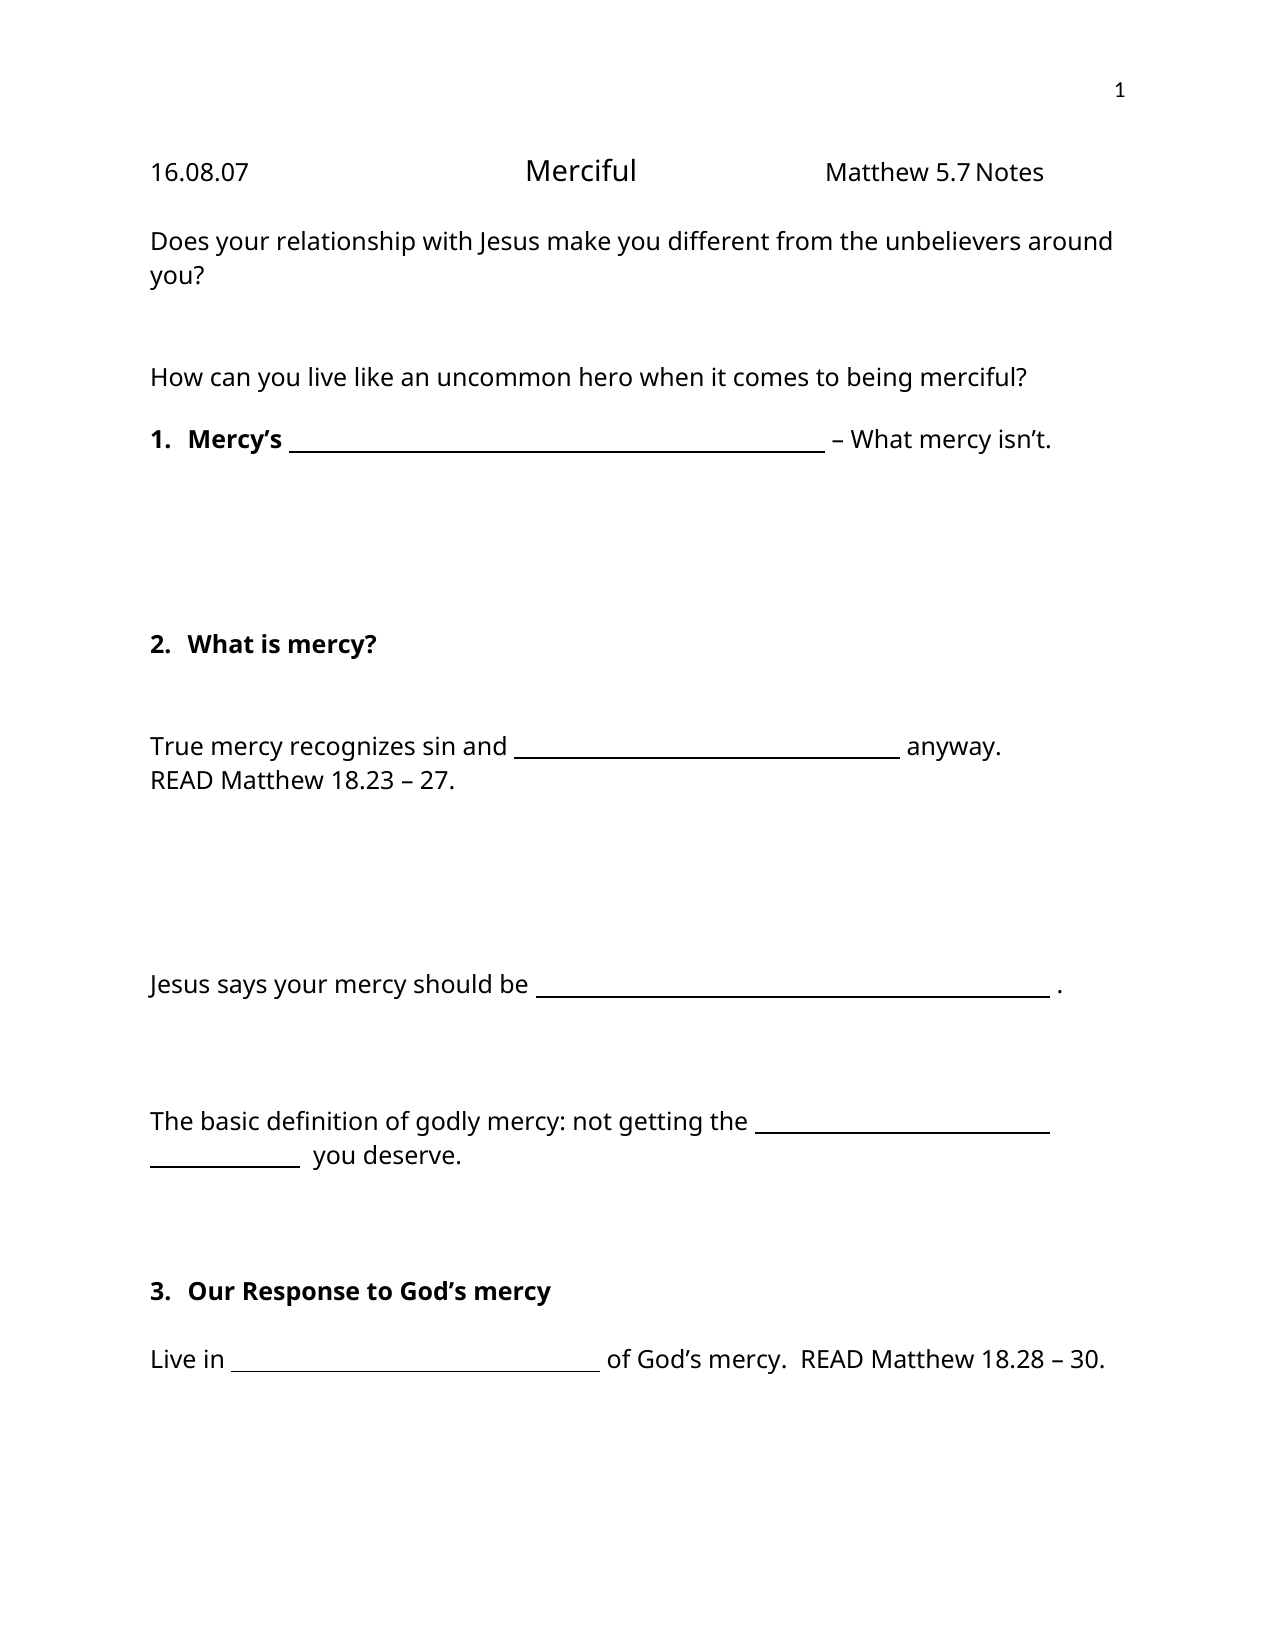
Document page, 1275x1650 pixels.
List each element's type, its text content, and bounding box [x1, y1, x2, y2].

text 16.08.07 Merciful Matthew 5.7 Notes [150, 150, 1125, 190]
text How can you live like an uncommon hero when it comes to being merciful? [150, 360, 1125, 394]
text Jesus says your mercy should be . [150, 967, 1125, 1001]
text Live in of God’s mercy. READ Matthew 18.28 – 30. [150, 1342, 1125, 1376]
text The basic definition of godly mercy: not getting the you deserve. [150, 1103, 1125, 1171]
text Does your relationship with Jesus make you different from the unbelievers around you? [150, 224, 1125, 292]
list Our Response to God’s mercy [150, 1274, 1125, 1308]
text READ Matthew 18.23 – 27. [150, 763, 1125, 797]
list What is mercy? [150, 626, 1125, 661]
text True mercy recognizes sin and anyway. [150, 729, 1125, 763]
list Mercy’s – What mercy isn’t. [150, 422, 1125, 456]
